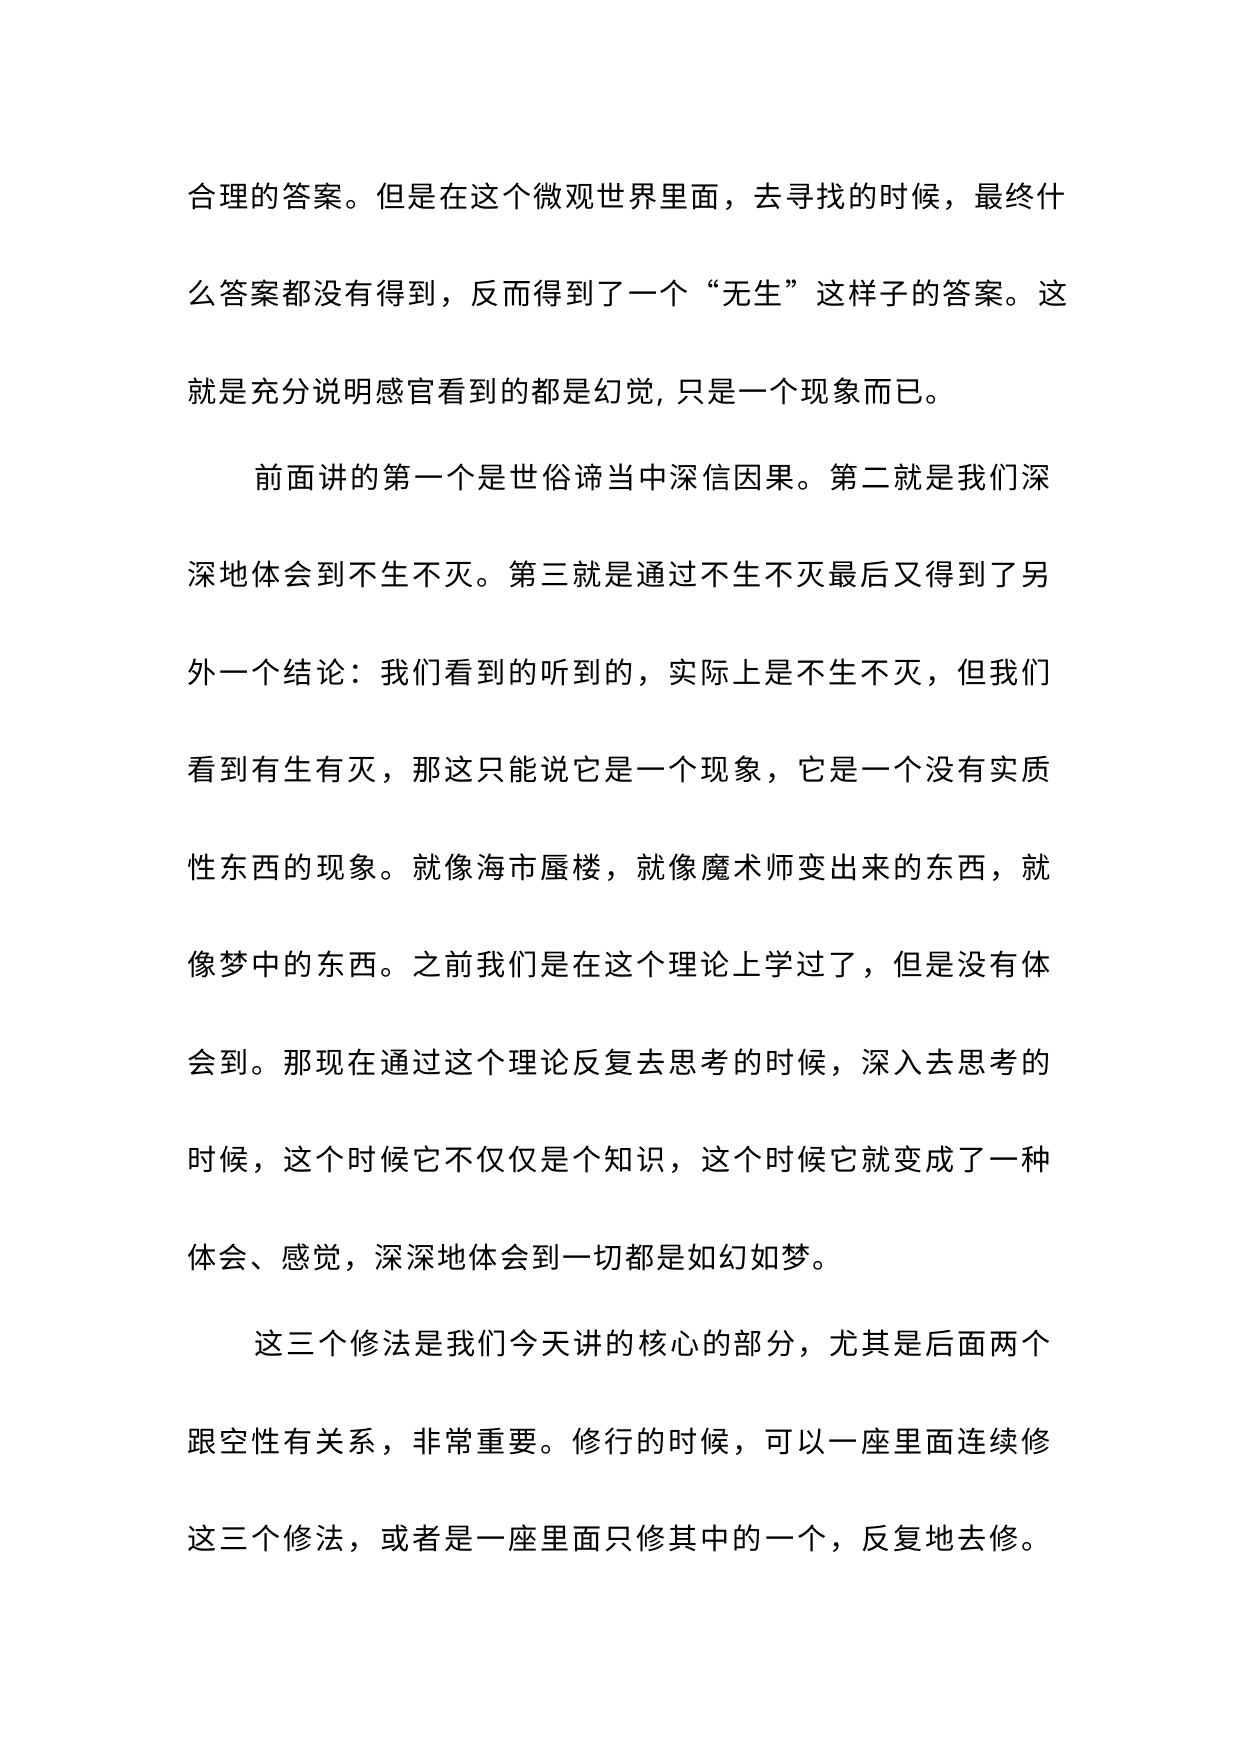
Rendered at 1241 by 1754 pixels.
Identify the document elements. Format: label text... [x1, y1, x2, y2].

text 前面讲的第一个是世俗谛当中深信因果。第二就是我们深深地体会到不生不灭。第三就是通过不生不灭最后又得到了另外一个结论：我们看到的听到的，实际上是不生不灭，但我们看到有生有灭，那这只能说它是一个现象，它是一个没有实质性东西的现象。就像海市蜃楼，就像魔术师变出来的东西，就像梦中的东西。之前我们是在这个理论上学过了，但是没有体会到。那现在通过这个理论反复去思考的时候，深入去思考的时候，这个时候它不仅仅是个知识，这个时候它就变成了一种体会、感觉，深深地体会到一切都是如幻如梦。 [187, 443, 1052, 1288]
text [187, 162, 1067, 422]
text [187, 1309, 1052, 1569]
